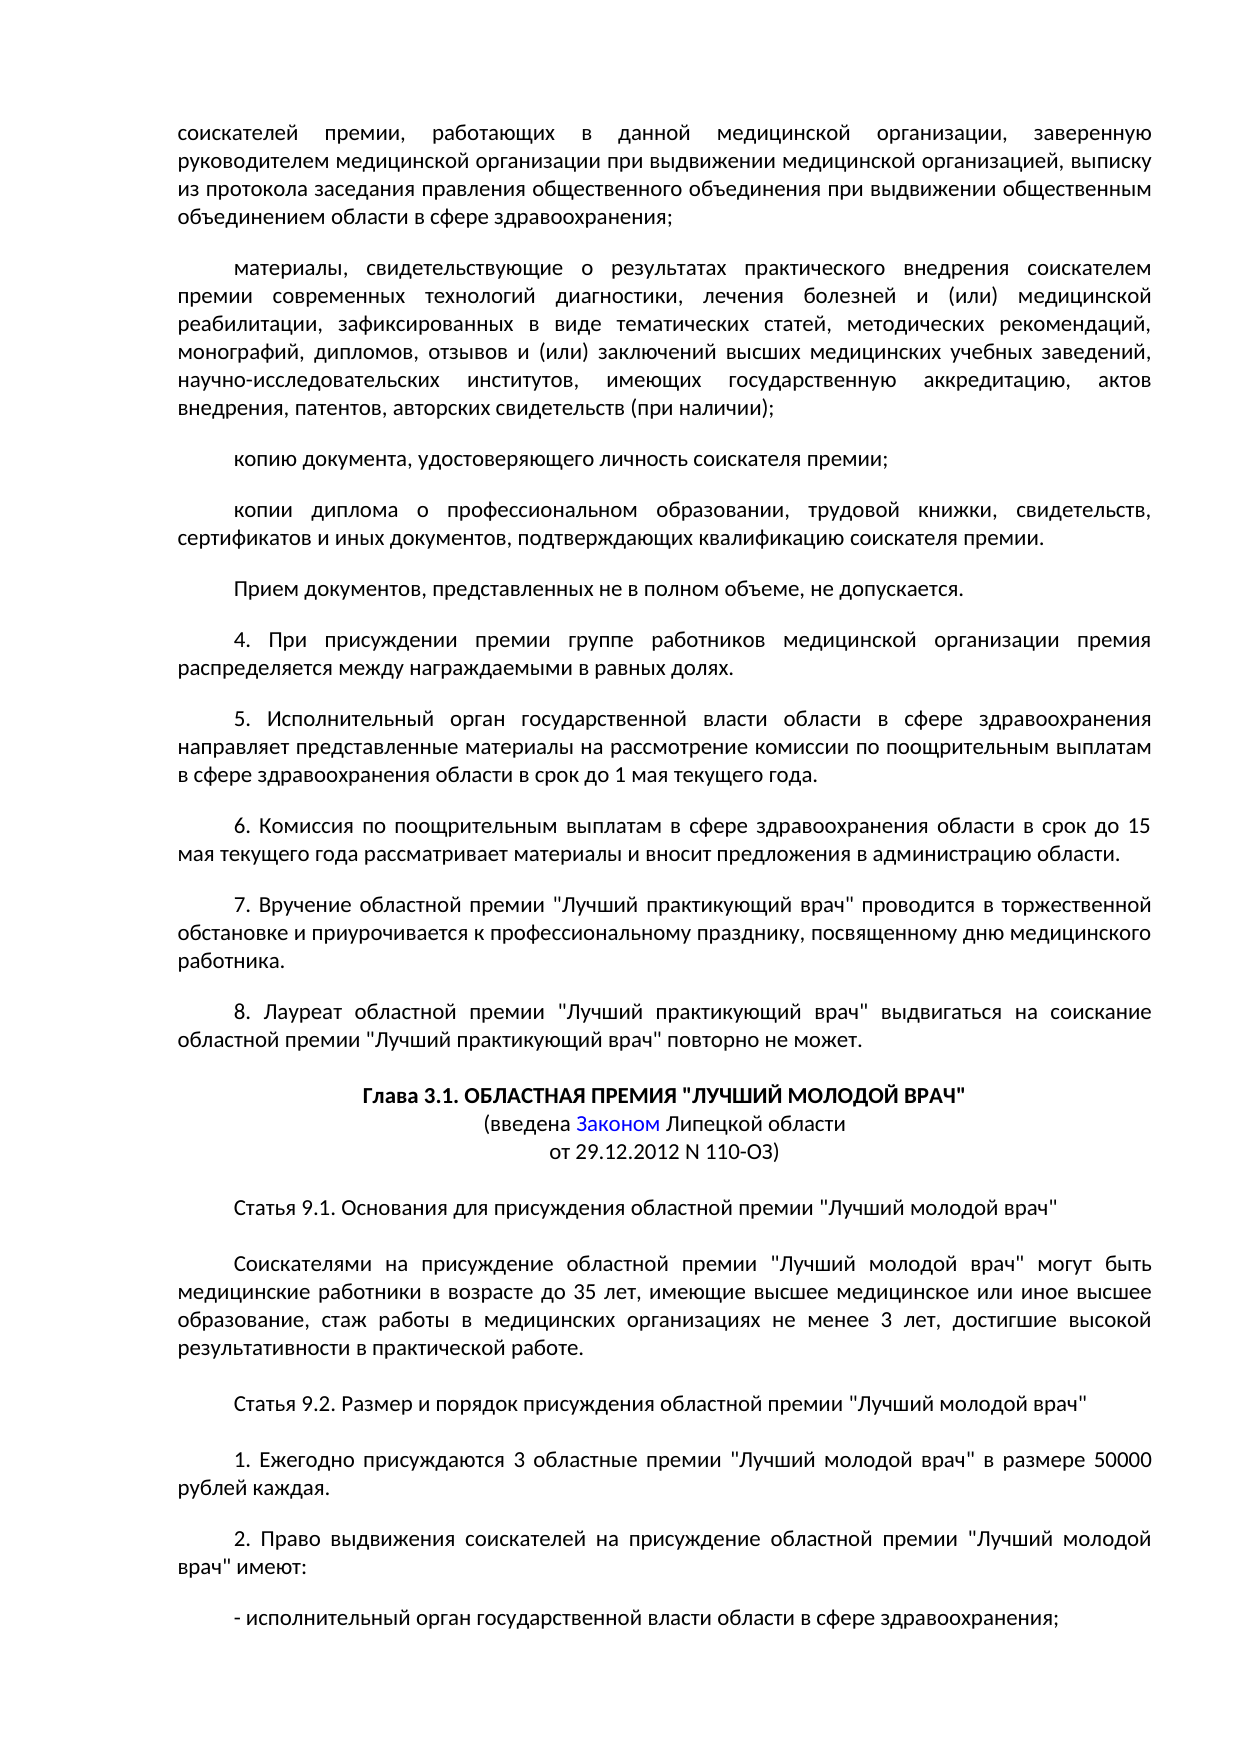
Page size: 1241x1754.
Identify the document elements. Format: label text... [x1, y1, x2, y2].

text материалы, свидетельствующие о результатах практического внедрения соискателем премии современных технологий диагностики, лечения болезней и (или) медицинской реабилитации, зафиксированных в виде тематических статей, методических рекомендаций, монографий, дипломов, отзывов и (или) заключений высших медицинских учебных заведений, научно-исследовательских институтов, имеющих государственную аккредитацию, актов внедрения, патентов, авторских свидетельств (при наличии); [177, 253, 1152, 421]
text 1. Ежегодно присуждаются 3 областные премии "Лучший молодой врач" в размере 50000 рублей каждая. [177, 1445, 1152, 1501]
text - исполнительный орган государственной власти области в сфере здравоохранения; [177, 1603, 1152, 1631]
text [177, 118, 1152, 230]
text копию документа, удостоверяющего личность соискателя премии; [177, 444, 1152, 472]
text 2. Право выдвижения соискателей на присуждение областной премии "Лучший молодой врач" имеют: [177, 1524, 1152, 1580]
text 5. Исполнительный орган государственной власти области в сфере здравоохранения направляет представленные материалы на рассмотрение комиссии по поощрительным выплатам в сфере здравоохранения области в срок до 1 мая текущего года. [177, 704, 1152, 788]
text Статья 9.2. Размер и порядок присуждения областной премии "Лучший молодой врач" [177, 1389, 1152, 1417]
text 6. Комиссия по поощрительным выплатам в сфере здравоохранения области в срок до 15 мая текущего года рассматривает материалы и вносит предложения в администрацию области. [177, 811, 1152, 867]
text Прием документов, представленных не в полном объеме, не допускается. [177, 574, 1152, 602]
text (введена Законом Липецкой области [177, 1109, 1152, 1137]
text от 29.12.2012 N 110-ОЗ) [177, 1137, 1152, 1165]
text 4. При присуждении премии группе работников медицинской организации премия распределяется между награждаемыми в равных долях. [177, 625, 1152, 681]
text Соискателями на присуждение областной премии "Лучший молодой врач" могут быть медицинские работники в возрасте до 35 лет, имеющие высшее медицинское или иное высшее образование, стаж работы в медицинских организациях не менее 3 лет, достигшие высокой результативности в практической работе. [177, 1249, 1152, 1361]
text 7. Вручение областной премии "Лучший практикующий врач" проводится в торжественной обстановке и приурочивается к профессиональному празднику, посвященному дню медицинского работника. [177, 890, 1152, 974]
text копии диплома о профессиональном образовании, трудовой книжки, свидетельств, сертификатов и иных документов, подтверждающих квалификацию соискателя премии. [177, 495, 1152, 551]
text 8. Лауреат областной премии "Лучший практикующий врач" выдвигаться на соискание областной премии "Лучший практикующий врач" повторно не может. [177, 997, 1152, 1053]
text Статья 9.1. Основания для присуждения областной премии "Лучший молодой врач" [177, 1193, 1152, 1221]
title Глава 3.1. ОБЛАСТНАЯ ПРЕМИЯ "ЛУЧШИЙ МОЛОДОЙ ВРАЧ" [177, 1081, 1152, 1109]
